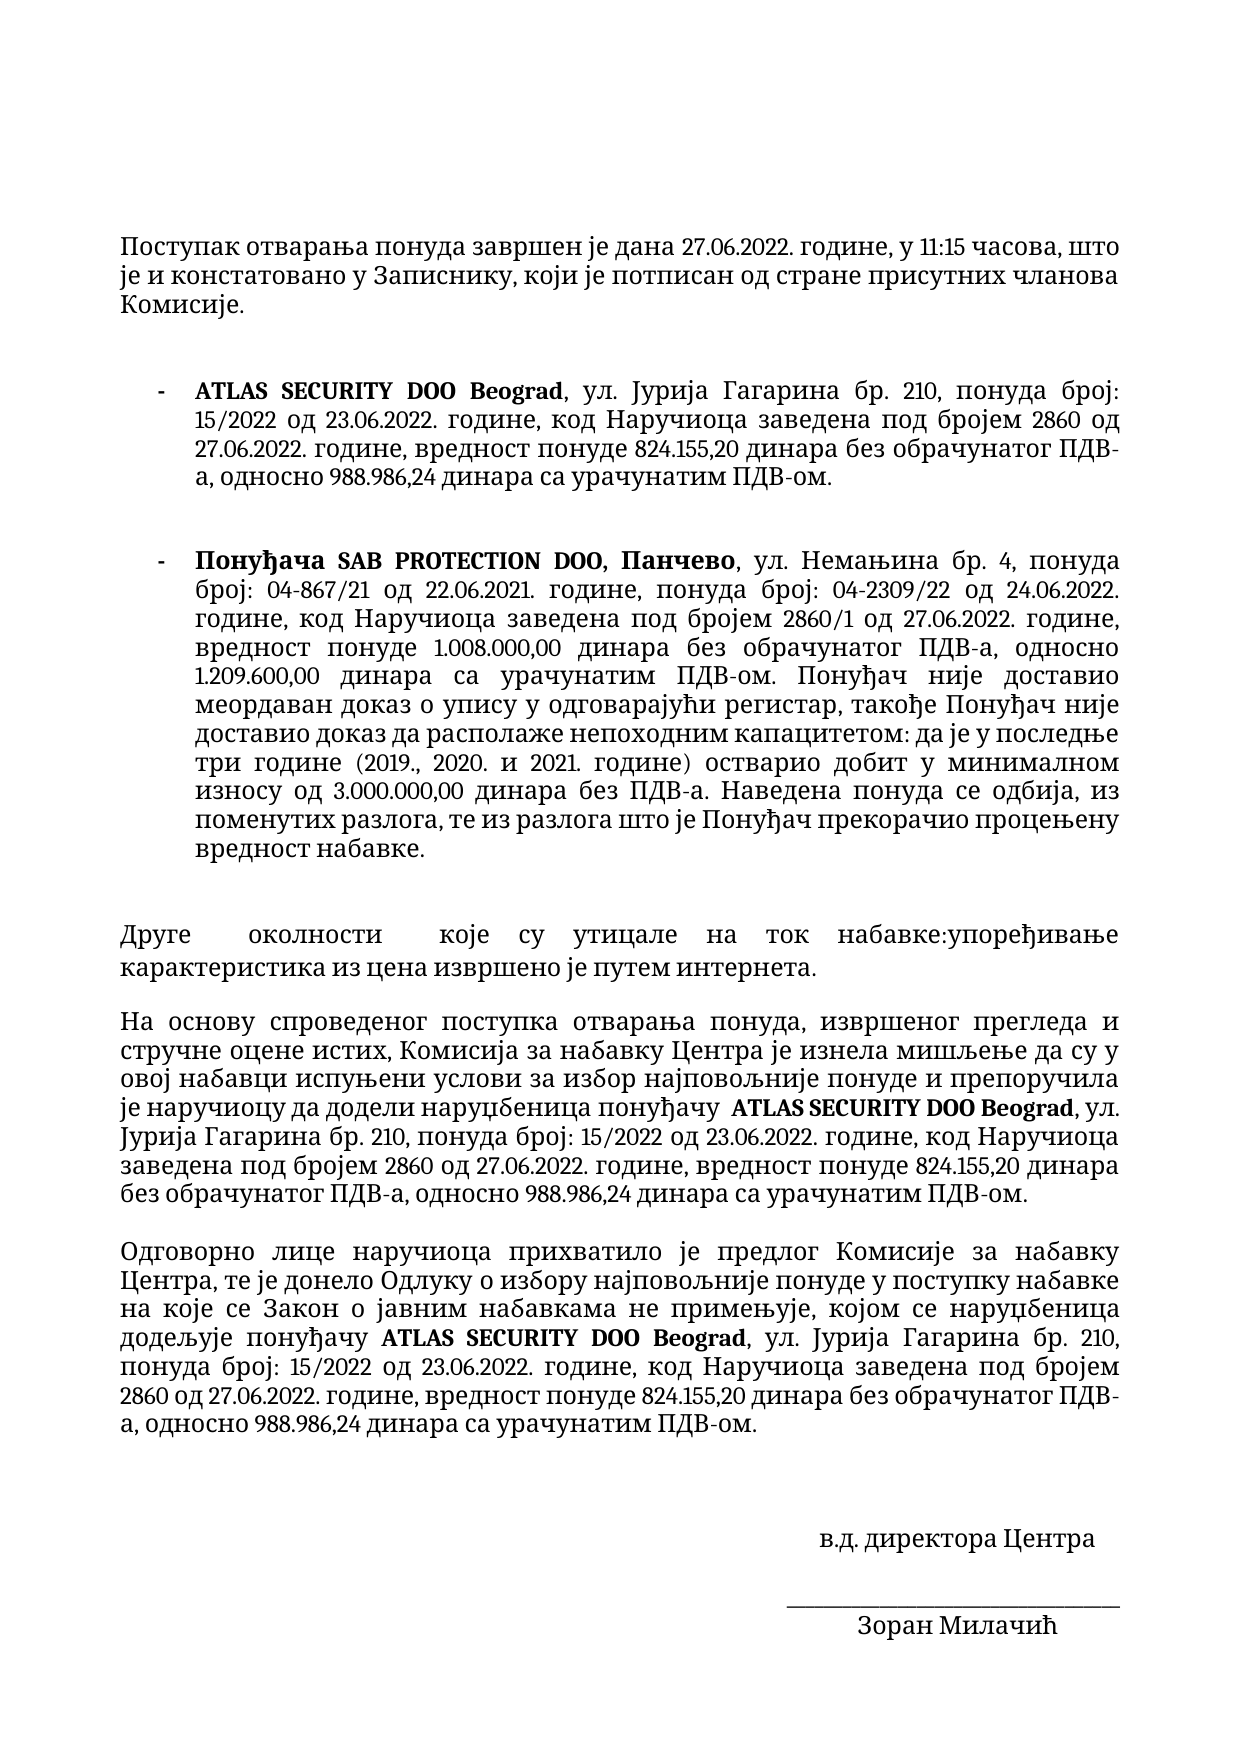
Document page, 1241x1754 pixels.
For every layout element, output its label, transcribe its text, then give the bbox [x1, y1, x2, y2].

text Поступак отварања понуда завршен је дана 27.06.2022. године, у 11:15 часова, што је и констатовано у Записнику, који је потписан од стране присутних чланова Комисије. [120, 233, 1120, 319]
list Понуђача SAB PROTECTION DOO, Панчево, ул. Немањина бр. 4, понуда број: 04-867/21 од 22.06.2021. године, понуда број: 04-2309/22 од 24.06.2022. године, код Наручиоца заведена под бројем 2860/1 од 27.06.2022. године, вредност понуде 1.008.000,00 динара без обрачунатог ПДВ-а, односно 1.209.600,00 динара са урачунатим ПДВ-ом. Понуђач није доставио меордаван доказ о упису у одговарајући регистар, такође Понуђач није доставио доказ да располаже непоходним капацитетом: да је у последње три године (2019., 2020. и 2021. године) остварио добит у минималном износу од 3.000.000,00 динара без ПДВ-а. Наведена понуда се одбија, из поменутих разлога, те из разлога што је Понуђач прекорачио процењену вредност набавке. [157, 547, 1120, 863]
text ____________________________________ [120, 1583, 1120, 1612]
text Зоран Милачић [120, 1612, 1120, 1640]
list ATLAS SECURITY DOO Beograd, ул. Јурија Гагарина бр. 210, понуда број: 15/2022 од 23.06.2022. године, код Наручиоца заведена под бројем 2860 од 27.06.2022. године, вредност понуде 824.155,20 динара без обрачунатог ПДВ-а, односно 988.986,24 динара са урачунатим ПДВ-ом. [157, 377, 1120, 492]
text На основу спроведеног поступка отварања понуда, извршеног прегледа и стручне оцене истих, Комисија за набавку Центра је изнела мишљење да су у овој набавци испуњени услови за избор најповољније понуде и препоручила је наручиоцу да додели наруџбеница понуђачу ATLAS SECURITY DOO Beograd, ул. Јурија Гагарина бр. 210, понуда број: 15/2022 од 23.06.2022. године, код Наручиоца заведена под бројем 2860 од 27.06.2022. године, вредност понуде 824.155,20 динара без обрачунатог ПДВ-а, односно 988.986,24 динара са урачунатим ПДВ-ом. [120, 1008, 1120, 1209]
text Одговорно лице наручиоца прихватило је предлог Комисије за набавку Центра, те је донело Одлуку о избору најповољније понуде у поступку набавке на које се Закон о јавним набавкама не примењује, којом се наруџбеница додељује понуђачу ATLAS SECURITY DOO Beograd, ул. Јурија Гагарина бр. 210, понуда број: 15/2022 од 23.06.2022. године, код Наручиоца заведена под бројем 2860 од 27.06.2022. године, вредност понуде 824.155,20 динара без обрачунатог ПДВ-а, односно 988.986,24 динара са урачунатим ПДВ-ом. [120, 1238, 1120, 1439]
text в.д. директора Центра [120, 1525, 1120, 1554]
text Друге околности које су утицале на ток набавке:упоређивање карактеристика из цена извршено је путем интернета. [120, 921, 1120, 983]
